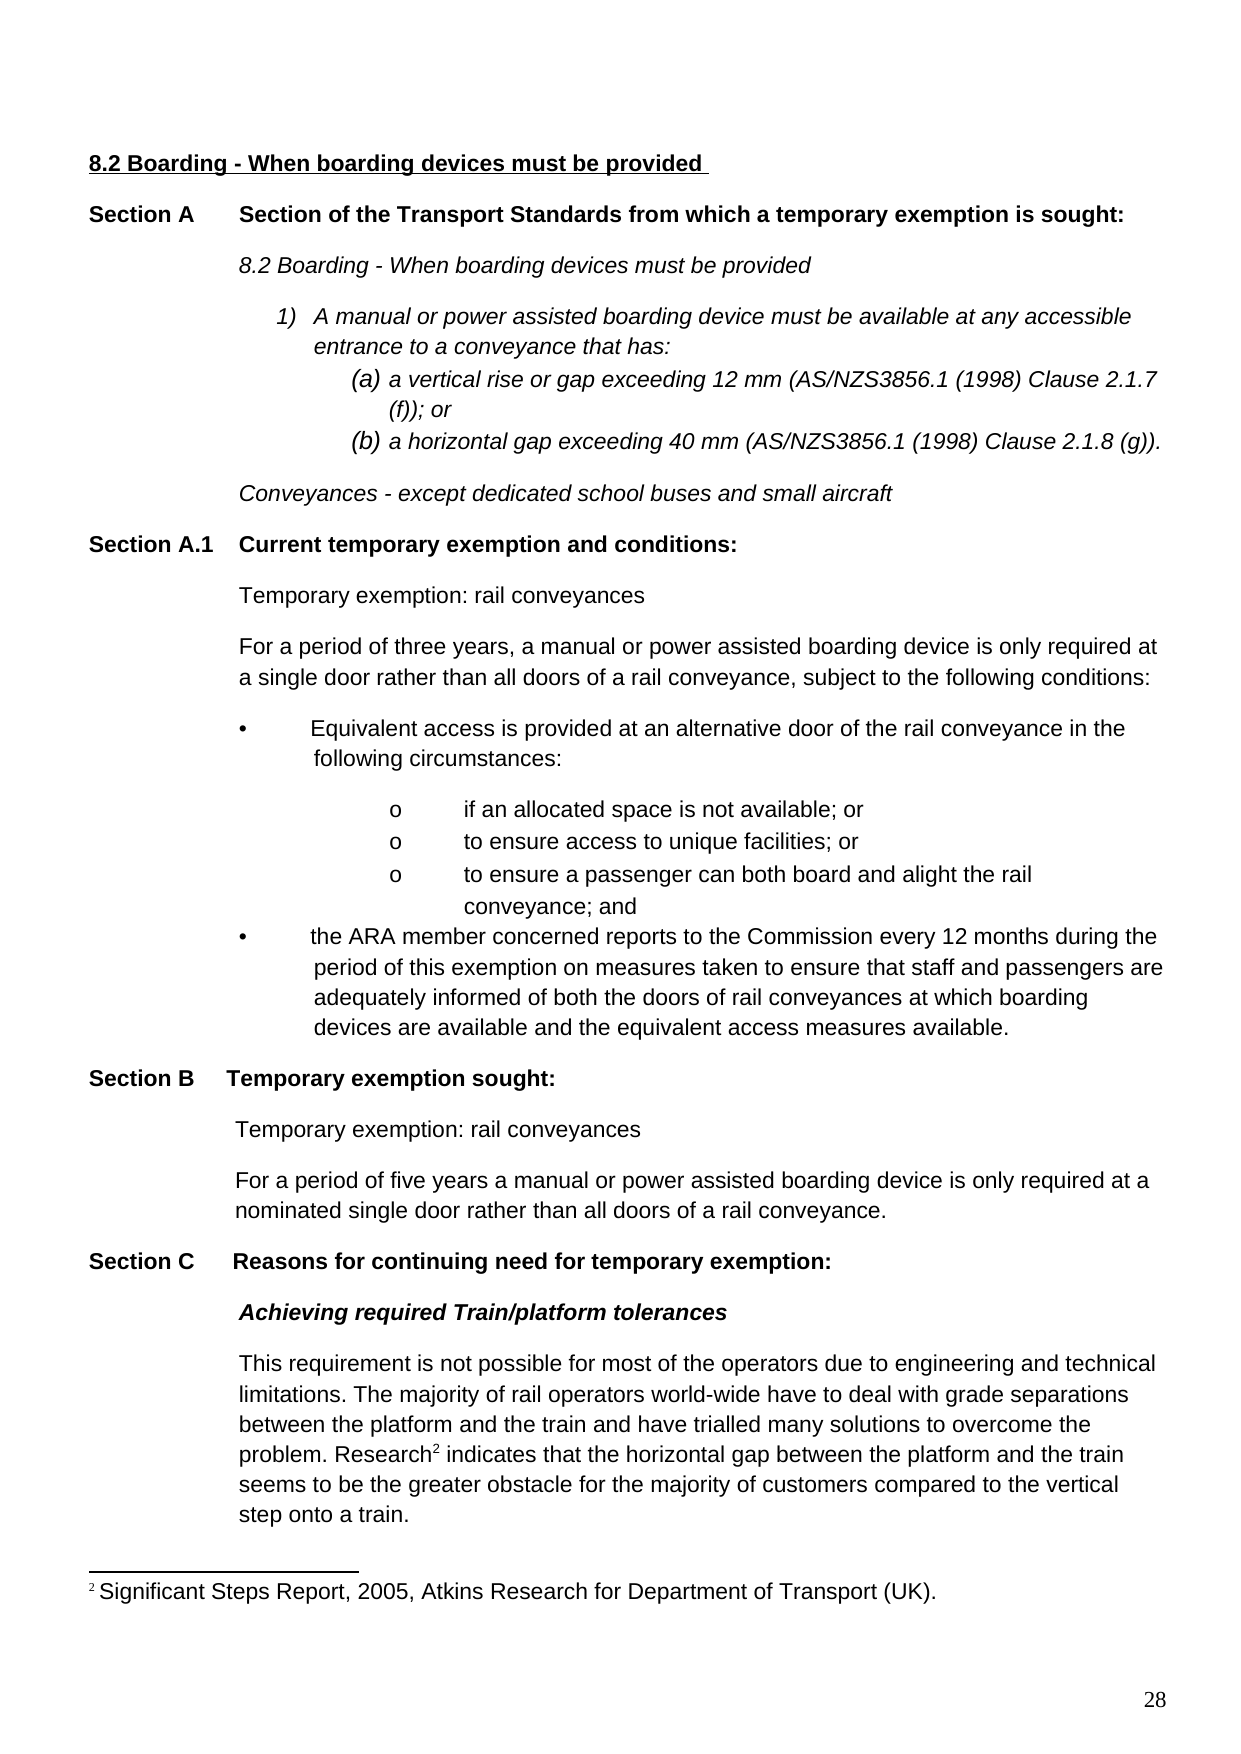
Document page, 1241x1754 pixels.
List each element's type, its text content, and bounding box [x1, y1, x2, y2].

text • Equivalent access is provided at an alternative door of the rail conveyance in the following circumstances: [239, 714, 1166, 771]
text Section B Temporary exemption sought: [89, 1065, 1166, 1091]
text Achieving required Train/platform tolerances [239, 1299, 1166, 1326]
text Temporary exemption: rail conveyances [160, 1116, 1166, 1142]
text Temporary exemption: rail conveyances [164, 582, 1166, 609]
text For a period of three years, a manual or power assisted boarding device is only required at a single door rather than all doors of a rail conveyance, subject to the following conditions: [239, 633, 1166, 690]
list if an allocated space is not available; or [389, 796, 1166, 824]
list A manual or power assisted boarding device must be available at any accessible entrance to a conveyance that has: [276, 303, 1166, 360]
text Conveyances - except dedicated school buses and small aircraft [239, 480, 1166, 507]
text This requirement is not possible for most of the operators due to engineering and technical limitations. The majority of rail operators world-wide have to deal with grade separations between the platform and the train and have trialled many solutions to overcome the problem. Research indicates that the horizontal gap between the platform and the train seems to be the greater obstacle for the majority of customers compared to the vertical step onto a train. [239, 1350, 1166, 1528]
list to ensure a passenger can both board and alight the rail conveyance; and [389, 861, 1166, 919]
text For a period of five years a manual or power assisted boarding device is only required at a nominated single door rather than all doors of a rail conveyance. [235, 1167, 1166, 1223]
list a horizontal gap exceeding 40 mm (AS/NZS3856.1 (1998) Clause 2.1.8 (g)). [351, 426, 1166, 455]
text • the ARA member concerned reports to the Commission every 12 months during the period of this exemption on measures taken to ensure that staff and passengers are adequately informed of both the doors of rail conveyances at which boarding devices are available and the equivalent access measures available. [239, 923, 1166, 1040]
text 8.2 Boarding - When boarding devices must be provided [164, 252, 1166, 278]
text Section A.1 Current temporary exemption and conditions: [89, 531, 1166, 558]
list to ensure access to unique facilities; or [389, 828, 1166, 857]
text 8.2 Boarding - When boarding devices must be provided [89, 150, 1166, 176]
text Section C Reasons for continuing need for temporary exemption: [89, 1248, 1166, 1274]
list a vertical rise or gap exceeding 12 mm (AS/NZS3856.1 (1998) Clause 2.1.7 (f)); or [351, 363, 1166, 422]
subtitle Section A Section of the Transport Standards from which a temporary exemption is sought: [89, 201, 1166, 227]
